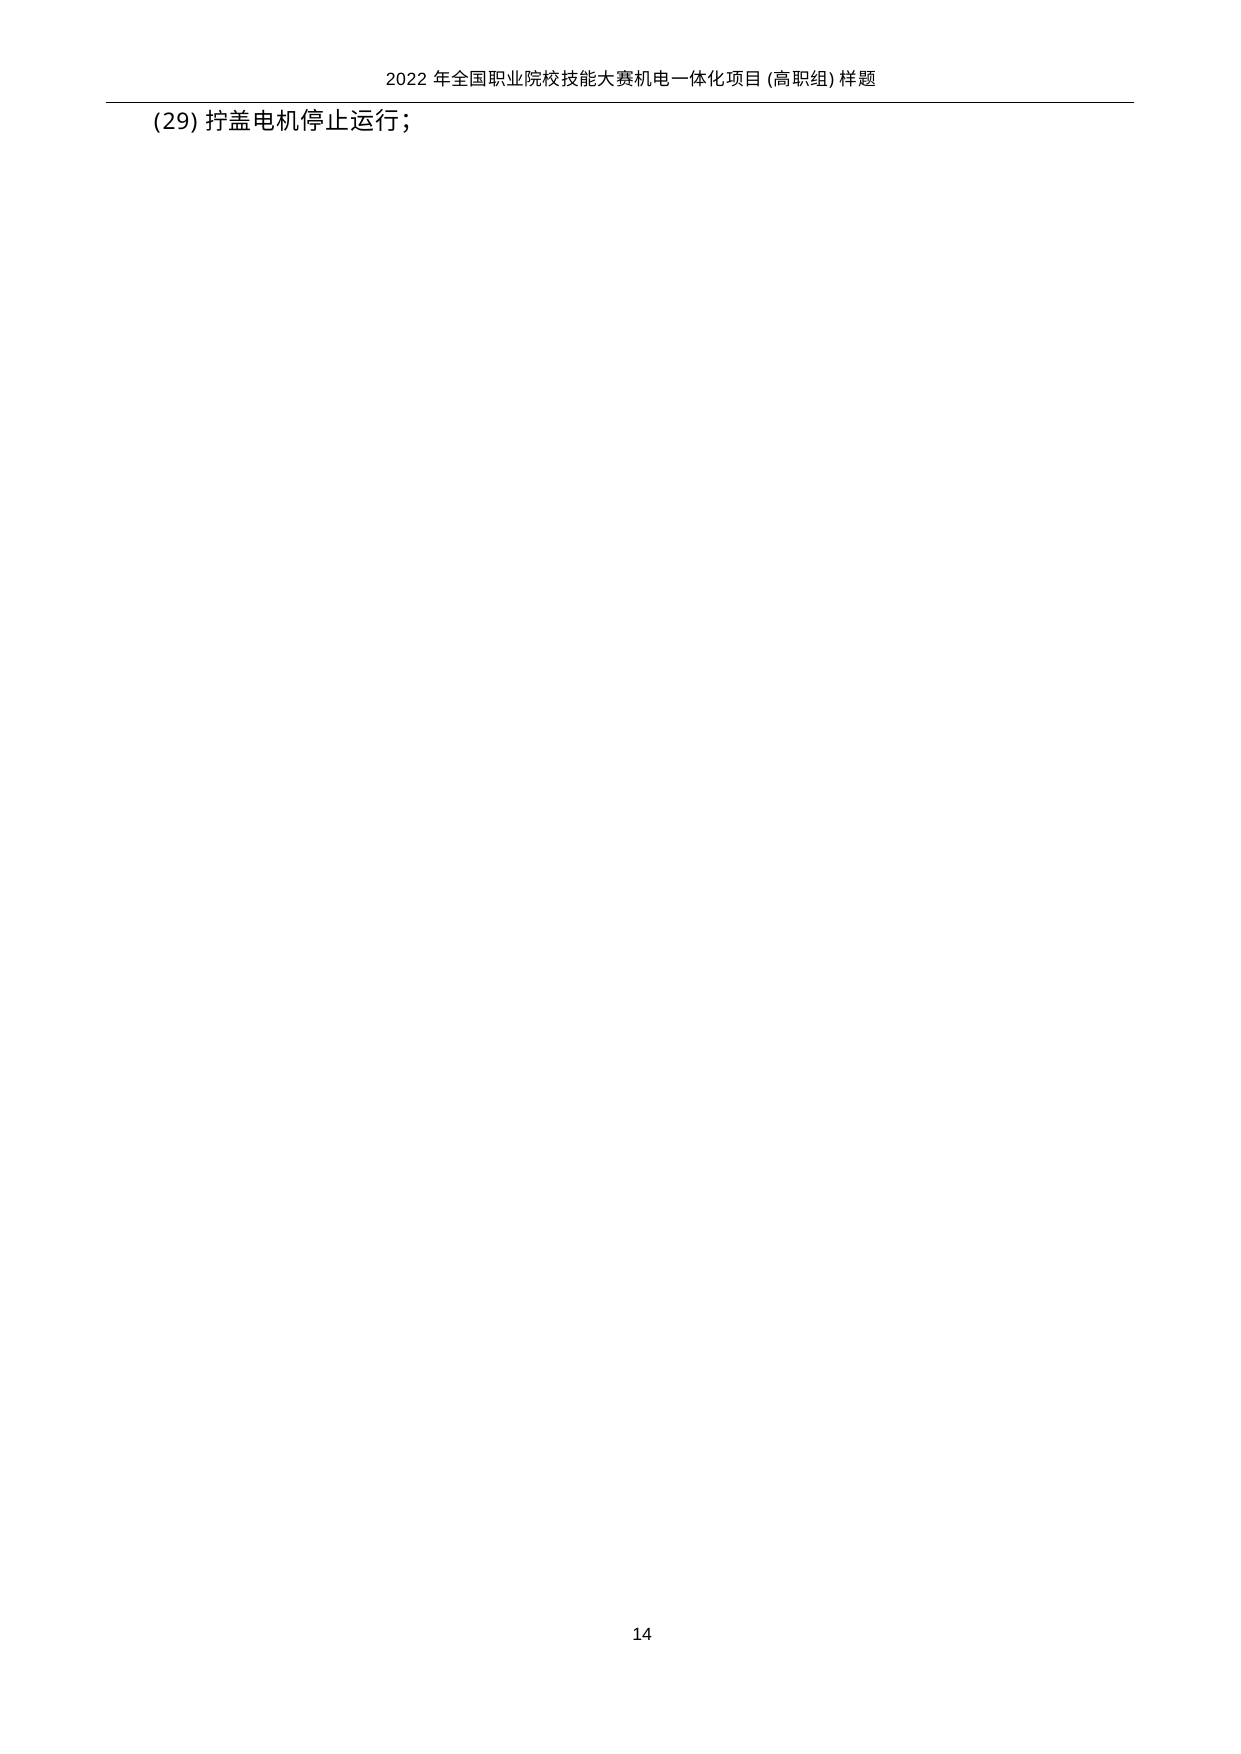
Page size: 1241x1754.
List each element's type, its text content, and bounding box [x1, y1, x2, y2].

text (29) 拧盖电机停止运行； [154, 103, 1136, 136]
